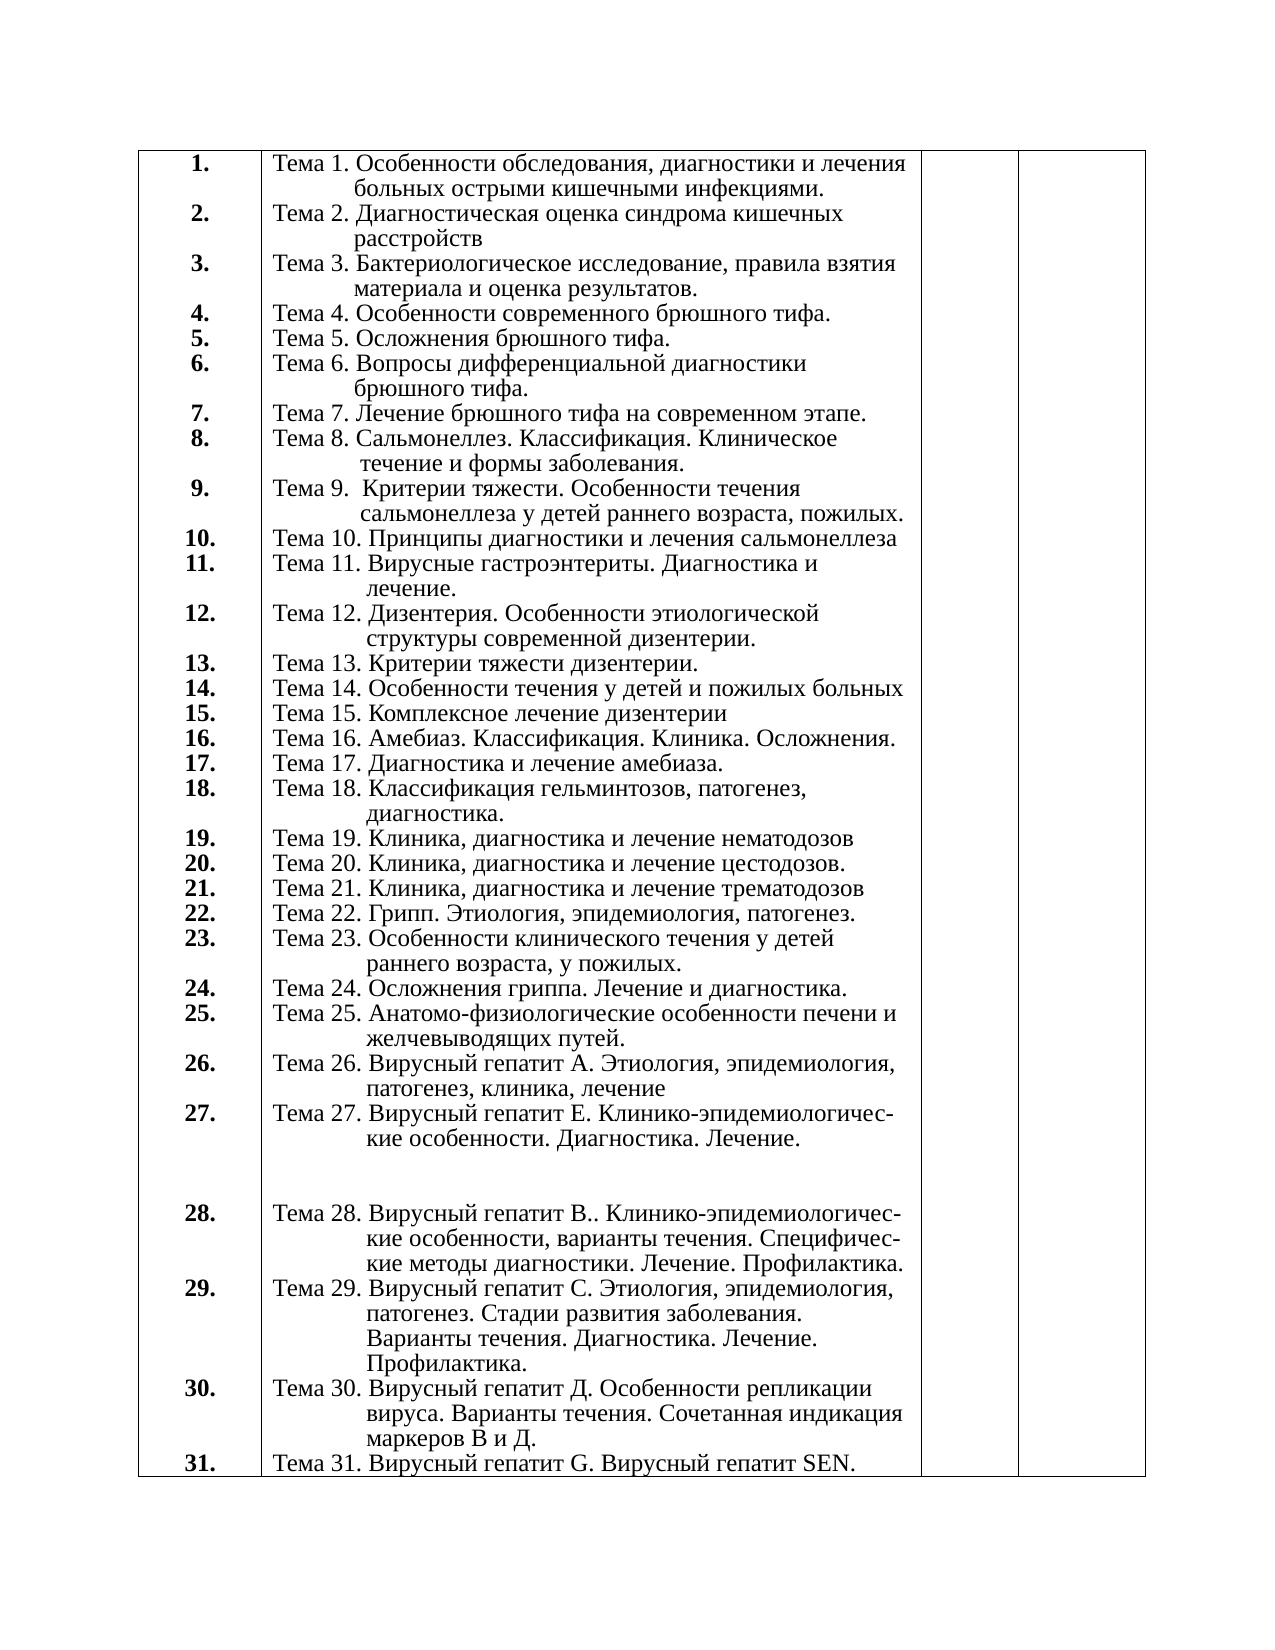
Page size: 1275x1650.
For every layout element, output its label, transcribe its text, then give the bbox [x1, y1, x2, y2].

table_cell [262, 151, 921, 1476]
table_cell 2 [922, 151, 1018, 1476]
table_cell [139, 151, 261, 1476]
table_cell [1019, 151, 1145, 1476]
